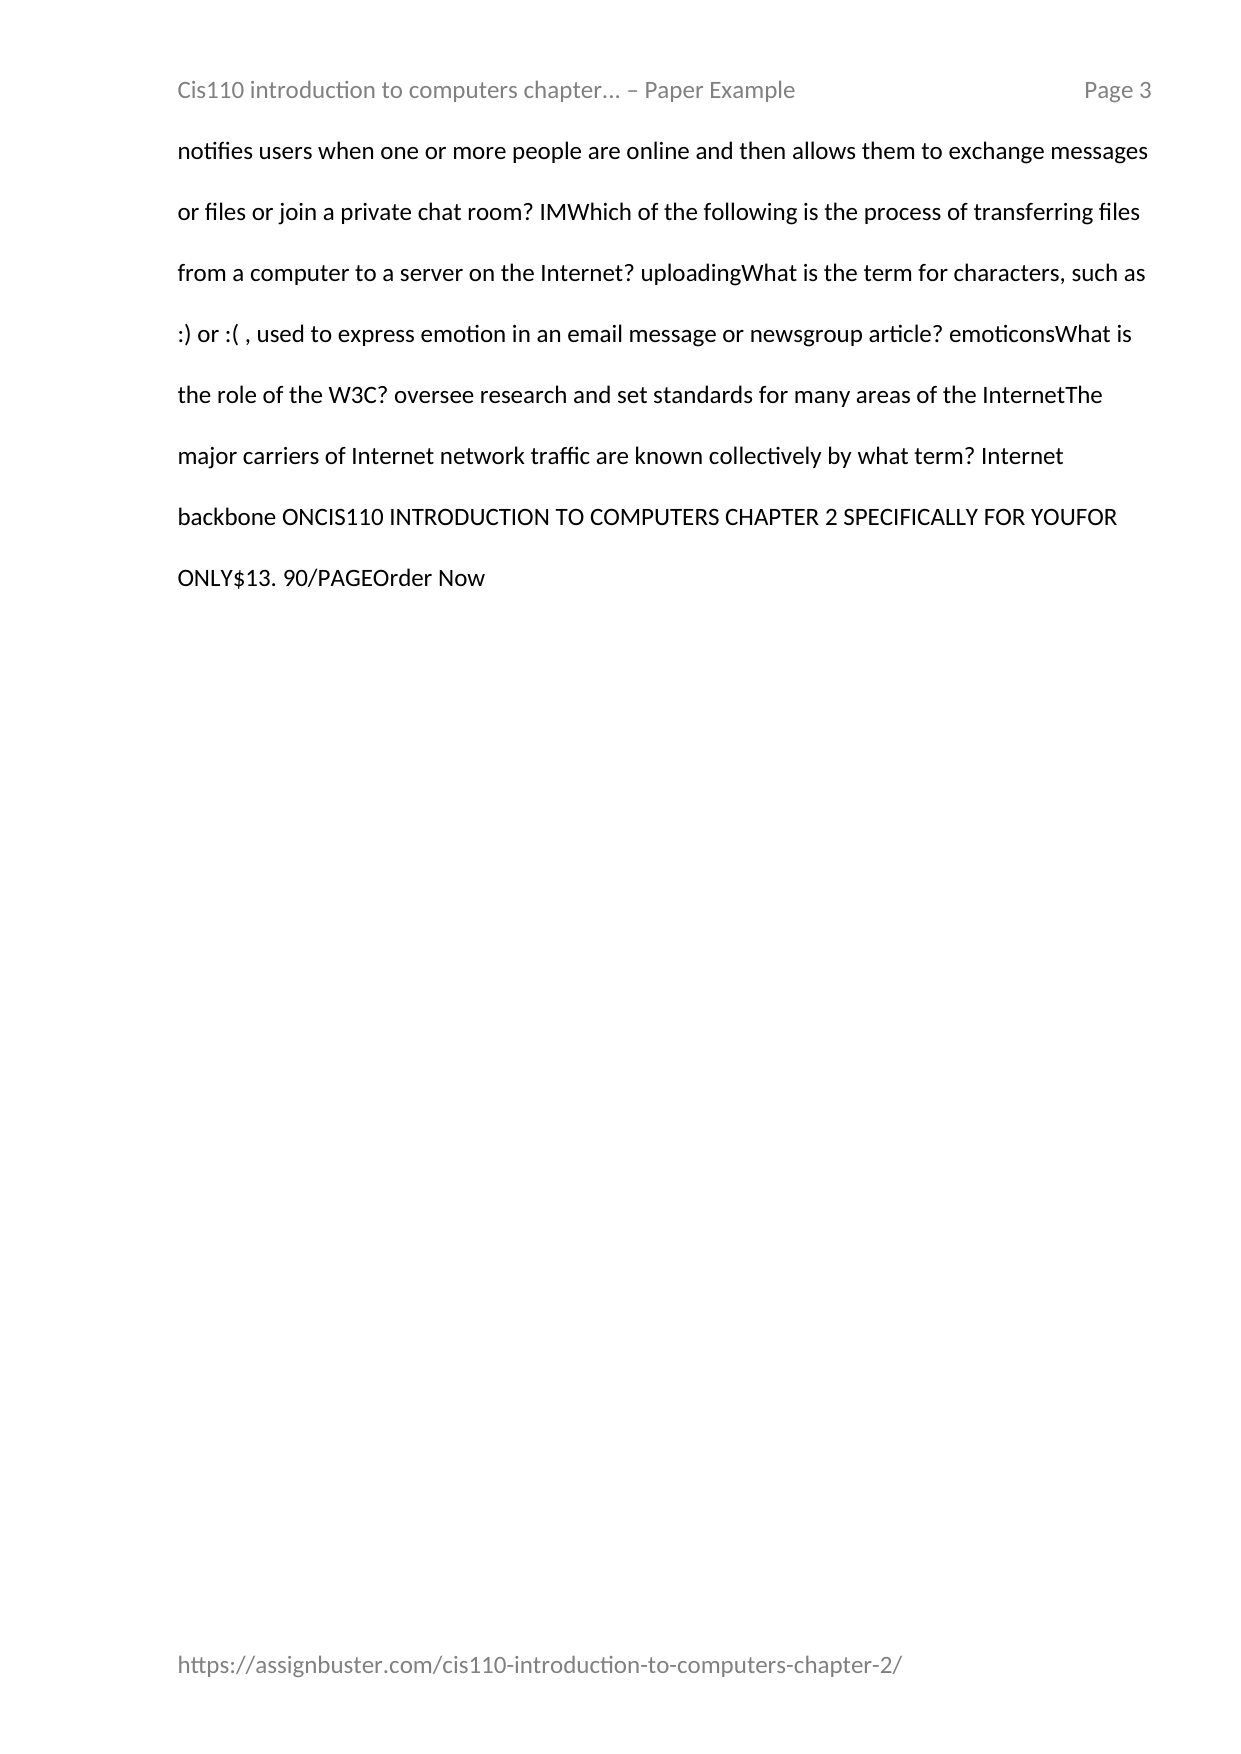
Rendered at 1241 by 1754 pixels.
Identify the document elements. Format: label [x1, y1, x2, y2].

text [177, 135, 1152, 593]
